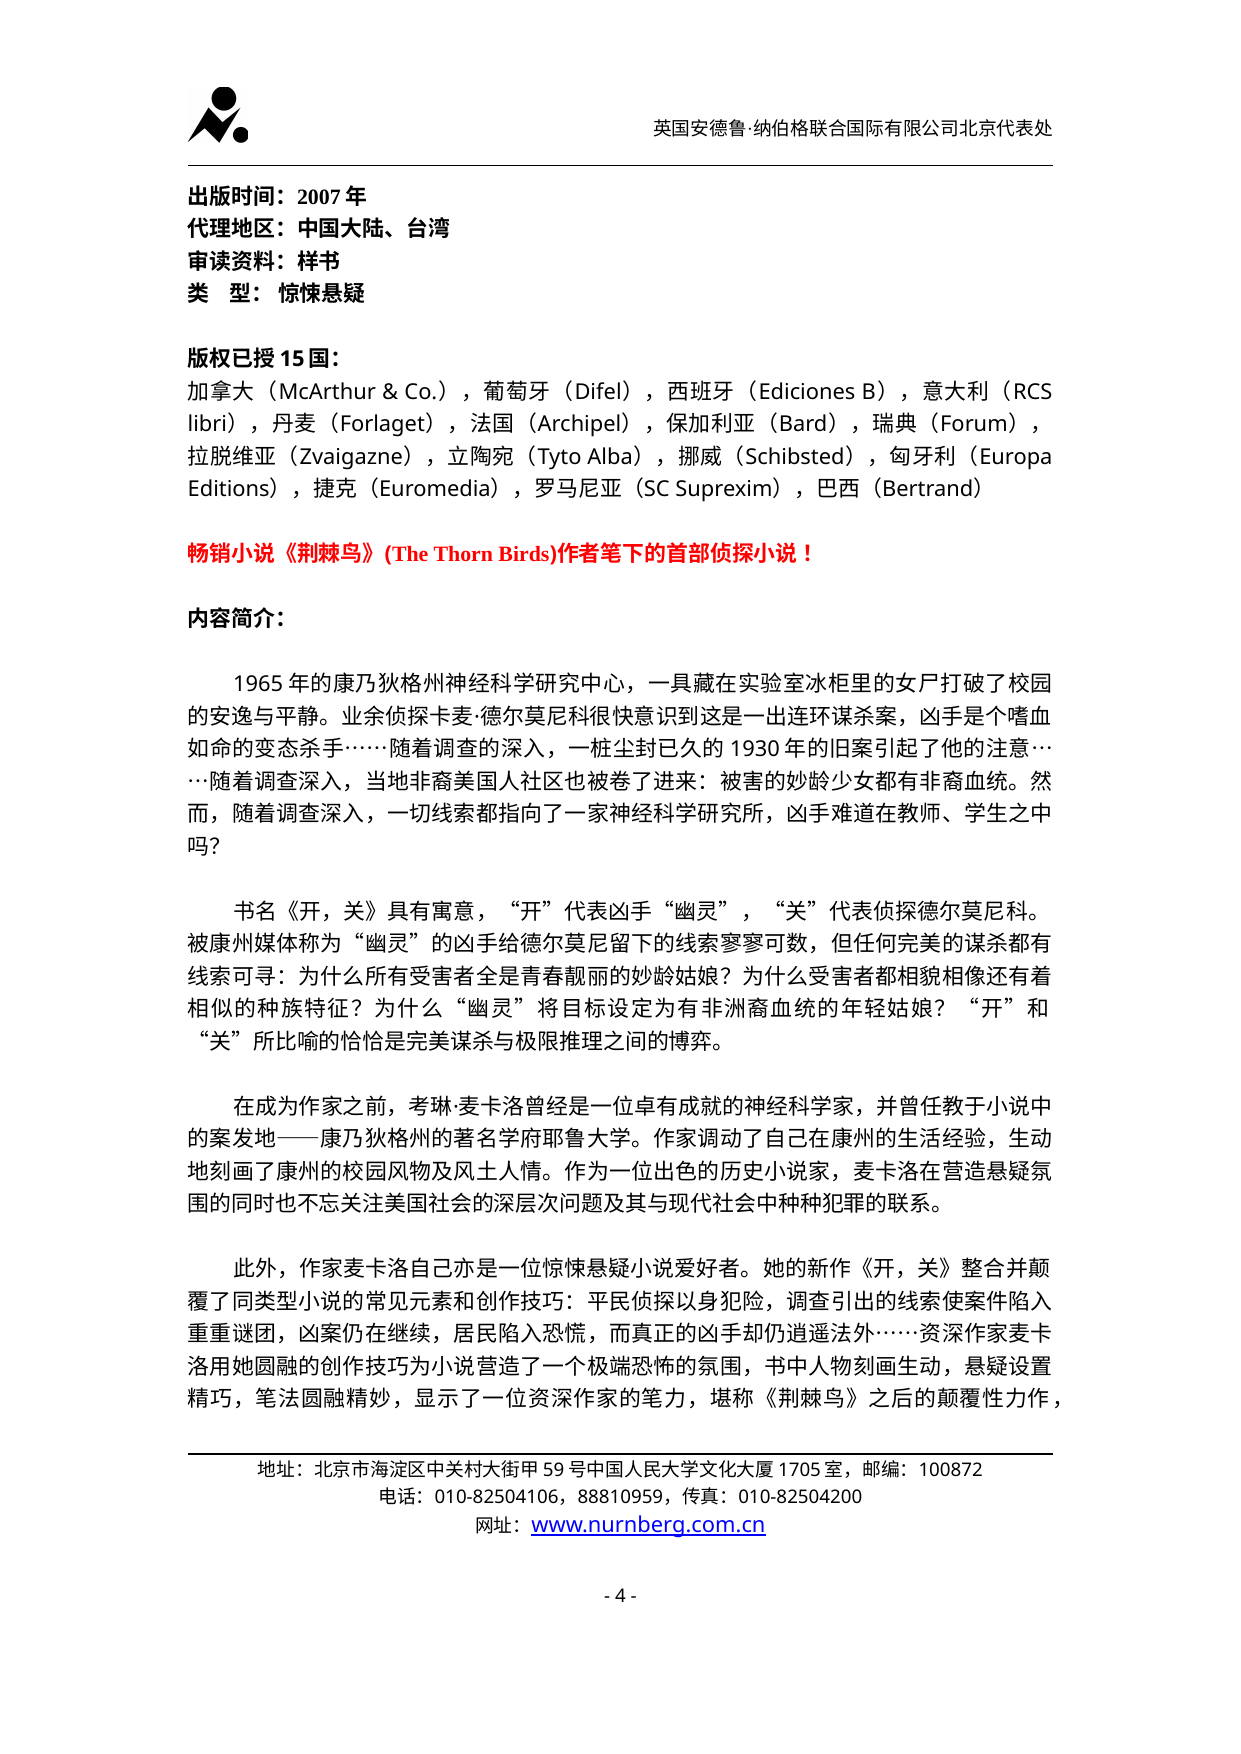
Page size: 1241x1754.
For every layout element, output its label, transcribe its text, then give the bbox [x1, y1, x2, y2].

text 在成为作家之前，考琳·麦卡洛曾经是一位卓有成就的神经科学家，并曾任教于小说中的案发地——康乃狄格州的著名学府耶鲁大学。作家调动了自己在康州的生活经验，生动地刻画了康州的校园风物及风土人情。作为一位出色的历史小说家，麦卡洛在营造悬疑氛围的同时也不忘关注美国社会的深层次问题及其与现代社会中种种犯罪的联系。 [187, 1088, 1053, 1218]
text 出版时间：2007年 [187, 178, 1053, 211]
text 版权已授15国： [187, 341, 1053, 373]
text 畅销小说《荆棘鸟》(The Thorn Birds)作者笔下的首部侦探小说 ！ [187, 536, 1053, 568]
text 内容简介： [187, 601, 1053, 633]
text 1965年的康乃狄格州神经科学研究中心，一具藏在实验室冰柜里的女尸打破了校园的安逸与平静。业余侦探卡麦·德尔莫尼科很快意识到这是一出连环谋杀案，凶手是个嗜血如命的变态杀手……随着调查的深入，一桩尘封已久的1930年的旧案引起了他的注意……随着调查深入，当地非裔美国人社区也被卷了进来：被害的妙龄少女都有非裔血统。然而，随着调查深入，一切线索都指向了一家神经科学研究所，凶手难道在教师、学生之中吗？ [187, 666, 1053, 861]
text 书名《开，关》具有寓意，“开”代表凶手“幽灵”，“关”代表侦探德尔莫尼科。被康州媒体称为“幽灵”的凶手给德尔莫尼留下的线索寥寥可数，但任何完美的谋杀都有线索可寻：为什么所有受害者全是青春靓丽的妙龄姑娘？为什么受害者都相貌相像还有着相似的种族特征？为什么“幽灵”将目标设定为有非洲裔血统的年轻姑娘？“开”和“关”所比喻的恰恰是完美谋杀与极限推理之间的博弈。 [187, 893, 1053, 1056]
picture [187, 87, 248, 143]
text 审读资料：样书 [187, 243, 1053, 276]
text 类 型： 惊悚悬疑 [187, 276, 1053, 308]
text 代理地区：中国大陆、台湾 [187, 211, 1053, 243]
text 加拿大（McArthur & Co.），葡萄牙（Difel），西班牙（Ediciones B），意大利（RCS libri），丹麦（Forlaget），法国（Archipel），保加利亚（Bard），瑞典（Forum），拉脱维亚（Zvaigazne），立陶宛（Tyto Alba），挪威（Schibsted），匈牙利（Europa Editions），捷克（Euromedia），罗马尼亚（SC Suprexim），巴西（Bertrand） [187, 373, 1053, 503]
